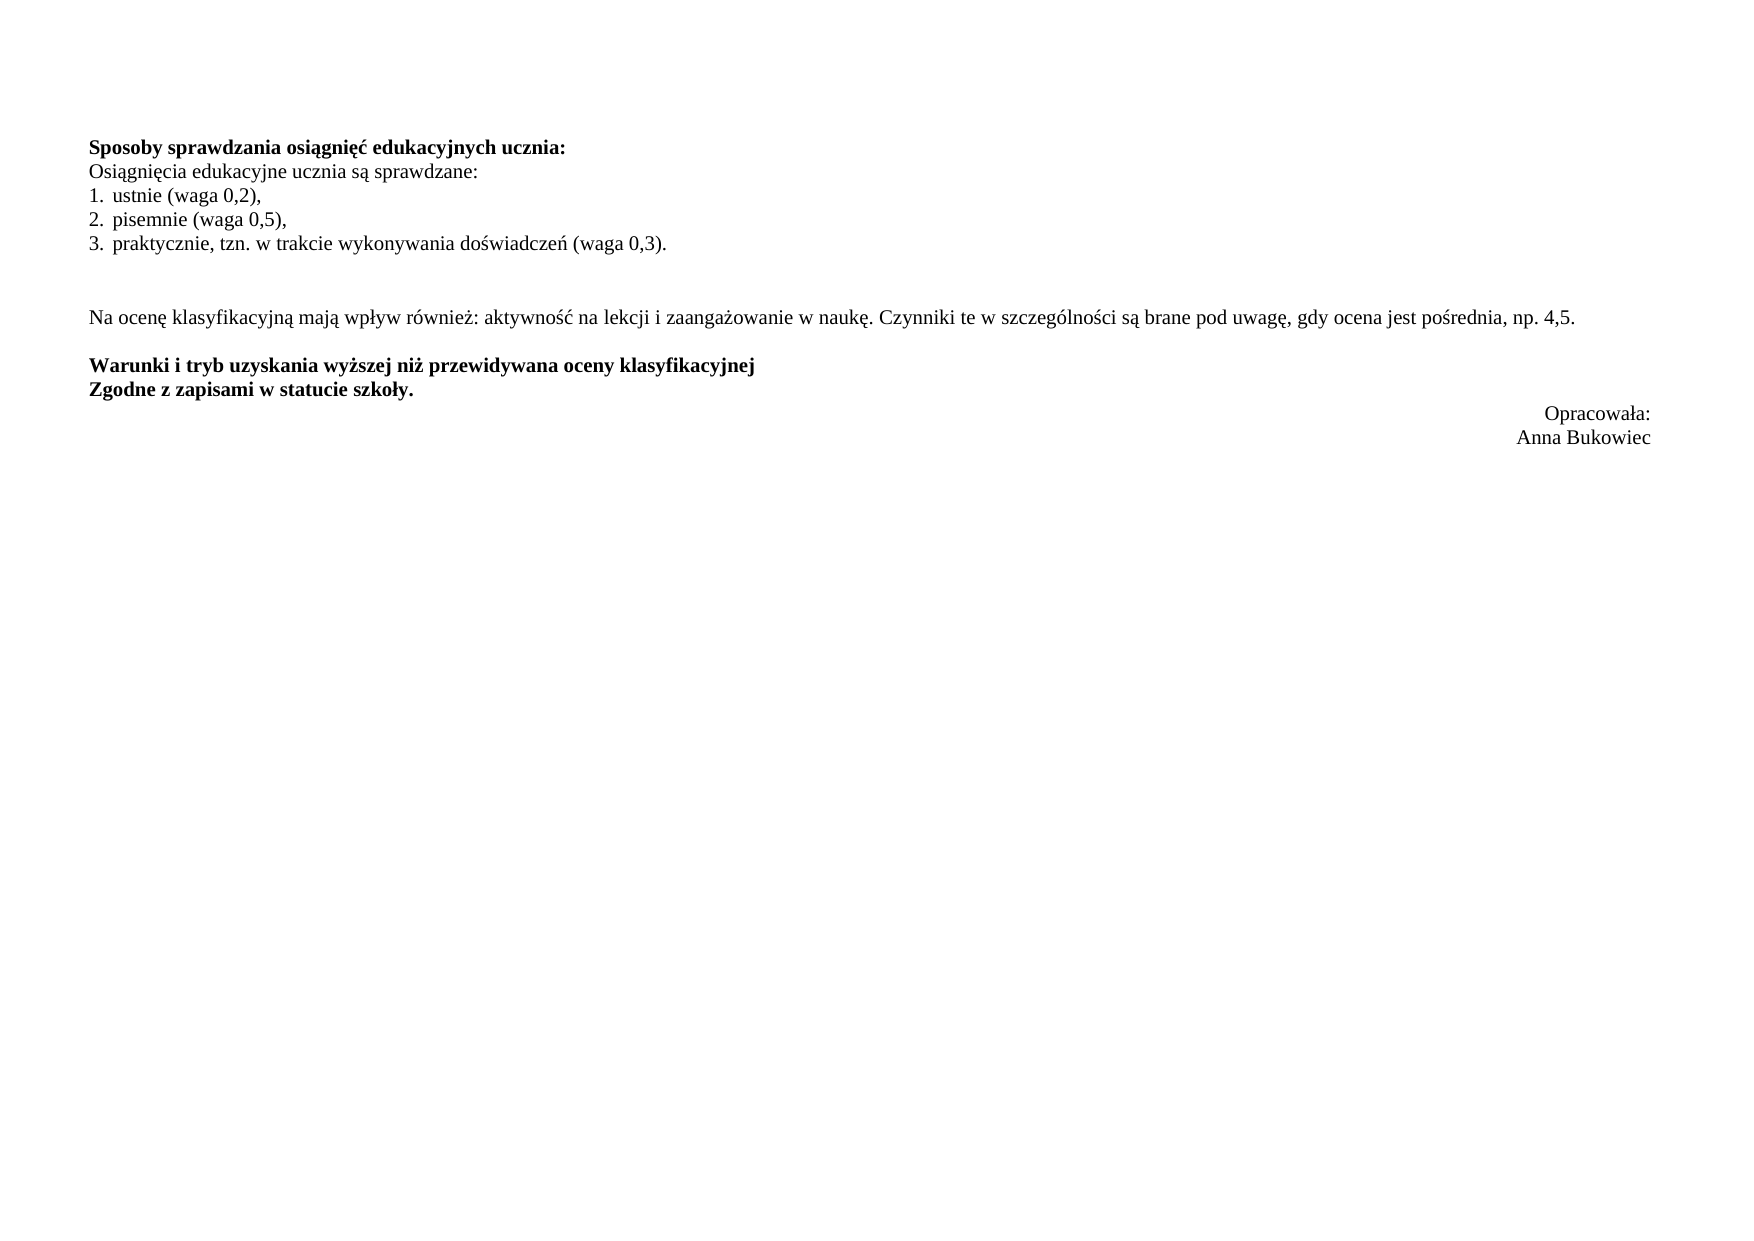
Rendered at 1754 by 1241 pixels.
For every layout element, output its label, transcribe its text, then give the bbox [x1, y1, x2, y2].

list 3. praktycznie, tzn. w trakcie wykonywania doświadczeń (waga 0,3). [88, 231, 1651, 255]
list 1. ustnie (waga 0,2), [88, 183, 1651, 207]
text Anna Bukowiec [88, 425, 1651, 449]
text Osiągnięcia edukacyjne ucznia są sprawdzane: [88, 159, 1651, 183]
text Sposoby sprawdzania osiągnięć edukacyjnych ucznia: [88, 135, 1651, 159]
text Warunki i tryb uzyskania wyższej niż przewidywana oceny klasyfikacyjnej [88, 353, 1651, 377]
text Na ocenę klasyfikacyjną mają wpływ również: aktywność na lekcji i zaangażowanie w naukę. Czynniki te w szczególności są brane pod uwagę, gdy ocena jest pośrednia, np. 4,5. [88, 305, 1651, 329]
text Zgodne z zapisami w statucie szkoły. [88, 377, 1651, 401]
text Opracowała: [88, 401, 1651, 425]
list 2. pisemnie (waga 0,5), [88, 207, 1651, 231]
